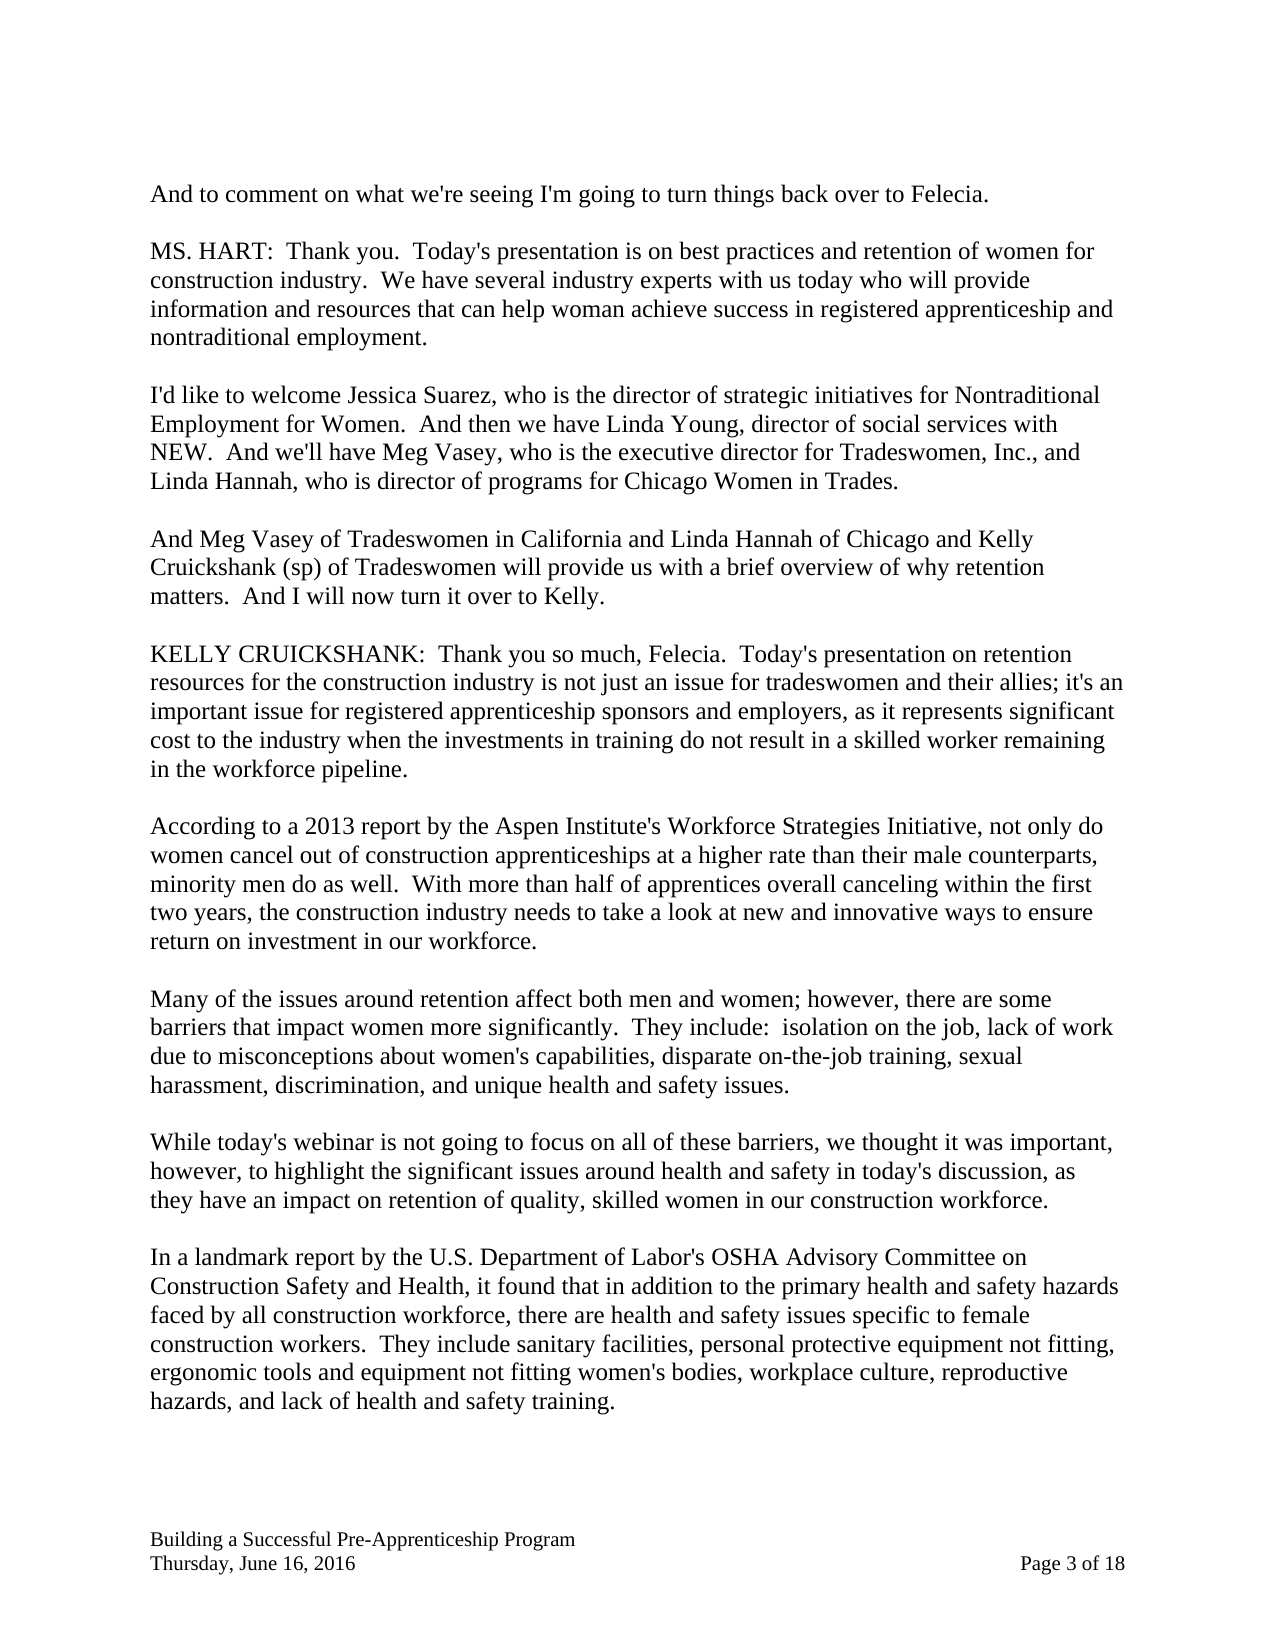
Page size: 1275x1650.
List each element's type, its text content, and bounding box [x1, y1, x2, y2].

text Many of the issues around retention affect both men and women; however, there are some barriers that impact women more significantly. They include: isolation on the job, lack of work due to misconceptions about women's capabilities, disparate on-the-job training, sexual harassment, discrimination, and unique health and safety issues. [150, 984, 1125, 1099]
text I'd like to welcome Jessica Suarez, who is the director of strategic initiatives for Nontraditional Employment for Women. And then we have Linda Young, director of social services with NEW. And we'll have Meg Vasey, who is the executive director for Tradeswomen, Inc., and Linda Hannah, who is director of programs for Chicago Women in Trades. [150, 380, 1125, 495]
text KELLY CRUICKSHANK: Thank you so much, Felecia. Today's presentation on retention resources for the construction industry is not just an issue for tradeswomen and their allies; it's an important issue for registered apprenticeship sponsors and employers, as it represents significant cost to the industry when the investments in training do not result in a skilled worker remaining in the workforce pipeline. [150, 639, 1125, 782]
text While today's webinar is not going to focus on all of these barriers, we thought it was important, however, to highlight the significant issues around health and safety in today's discussion, as they have an impact on retention of quality, skilled women in our construction workforce. [150, 1127, 1125, 1214]
text And to comment on what we're seeing I'm going to turn things back over to Felecia. [150, 179, 1125, 207]
text In a landmark report by the U.S. Department of Labor's OSHA Advisory Committee on Construction Safety and Health, it found that in addition to the primary health and safety hazards faced by all construction workforce, there are health and safety issues specific to female construction workers. They include sanitary facilities, personal protective equipment not fitting, ergonomic tools and equipment not fitting women's bodies, workplace culture, reproductive hazards, and lack of health and safety training. [150, 1242, 1125, 1415]
text And Meg Vasey of Tradeswomen in California and Linda Hannah of Chicago and Kelly Cruickshank (sp) of Tradeswomen will provide us with a brief overview of why retention matters. And I will now turn it over to Kelly. [150, 524, 1125, 610]
text MS. HART: Thank you. Today's presentation is on best practices and retention of women for construction industry. We have several industry experts with us today who will provide information and resources that can help woman achieve success in registered apprenticeship and nontraditional employment. [150, 236, 1125, 351]
text According to a 2013 report by the Aspen Institute's Workforce Strategies Initiative, not only do women cancel out of construction apprenticeships at a higher rate than their male counterparts, minority men do as well. With more than half of apprentices overall canceling within the first two years, the construction industry needs to take a look at new and innovative ways to ensure return on investment in our workforce. [150, 811, 1125, 955]
